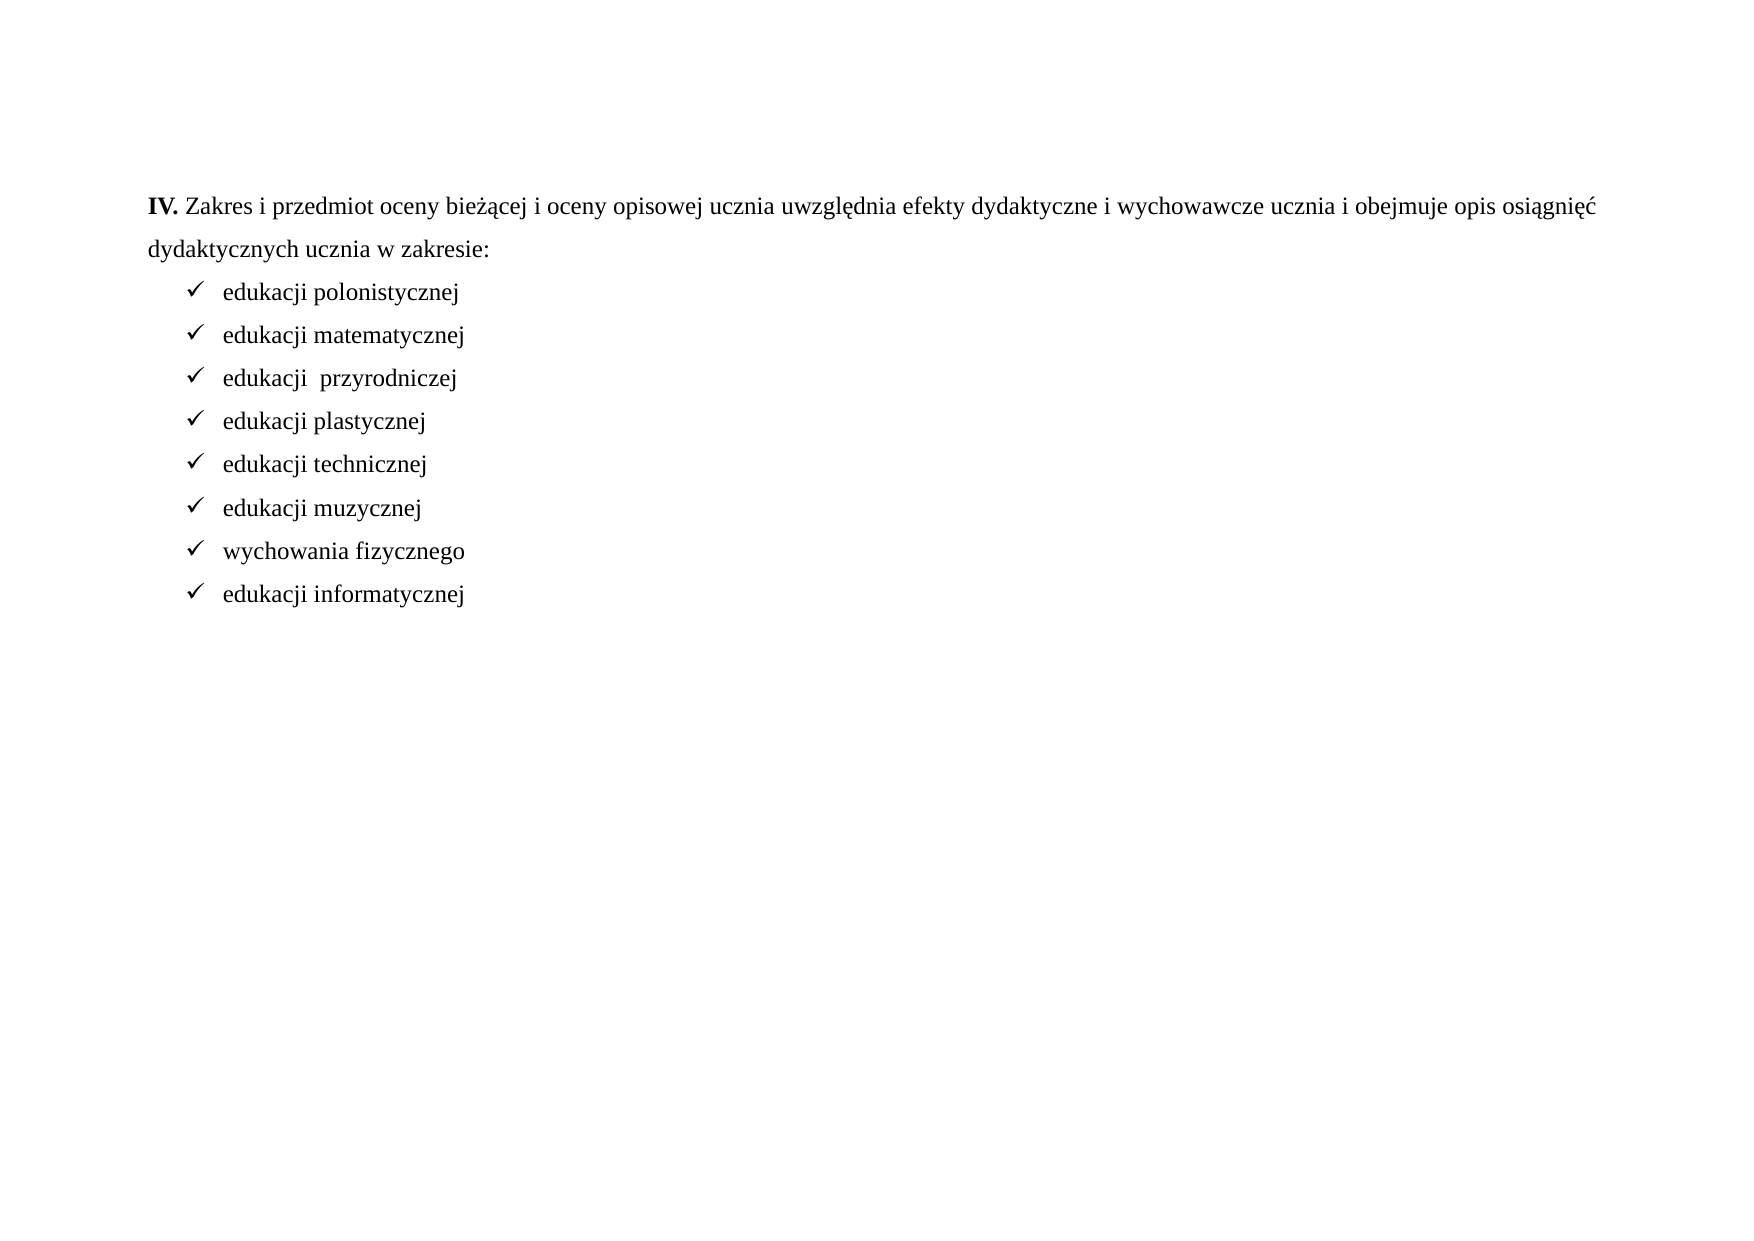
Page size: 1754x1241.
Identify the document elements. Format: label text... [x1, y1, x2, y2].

list edukacji technicznej [185, 449, 1606, 478]
list edukacji muzycznej [185, 493, 1606, 521]
list edukacji matematycznej [185, 320, 1606, 349]
list edukacji przyrodniczej [185, 363, 1606, 392]
text IV. Zakres i przedmiot oceny bieżącej i oceny opisowej ucznia uwzględnia efekty dydaktyczne i wychowawcze ucznia i obejmuje opis osiągnięć dydaktycznych ucznia w zakresie: [148, 191, 1606, 263]
list edukacji informatycznej [185, 579, 1606, 608]
list edukacji polonistycznej [185, 277, 1606, 306]
list wychowania fizycznego [185, 536, 1606, 564]
list edukacji plastycznej [185, 406, 1606, 435]
